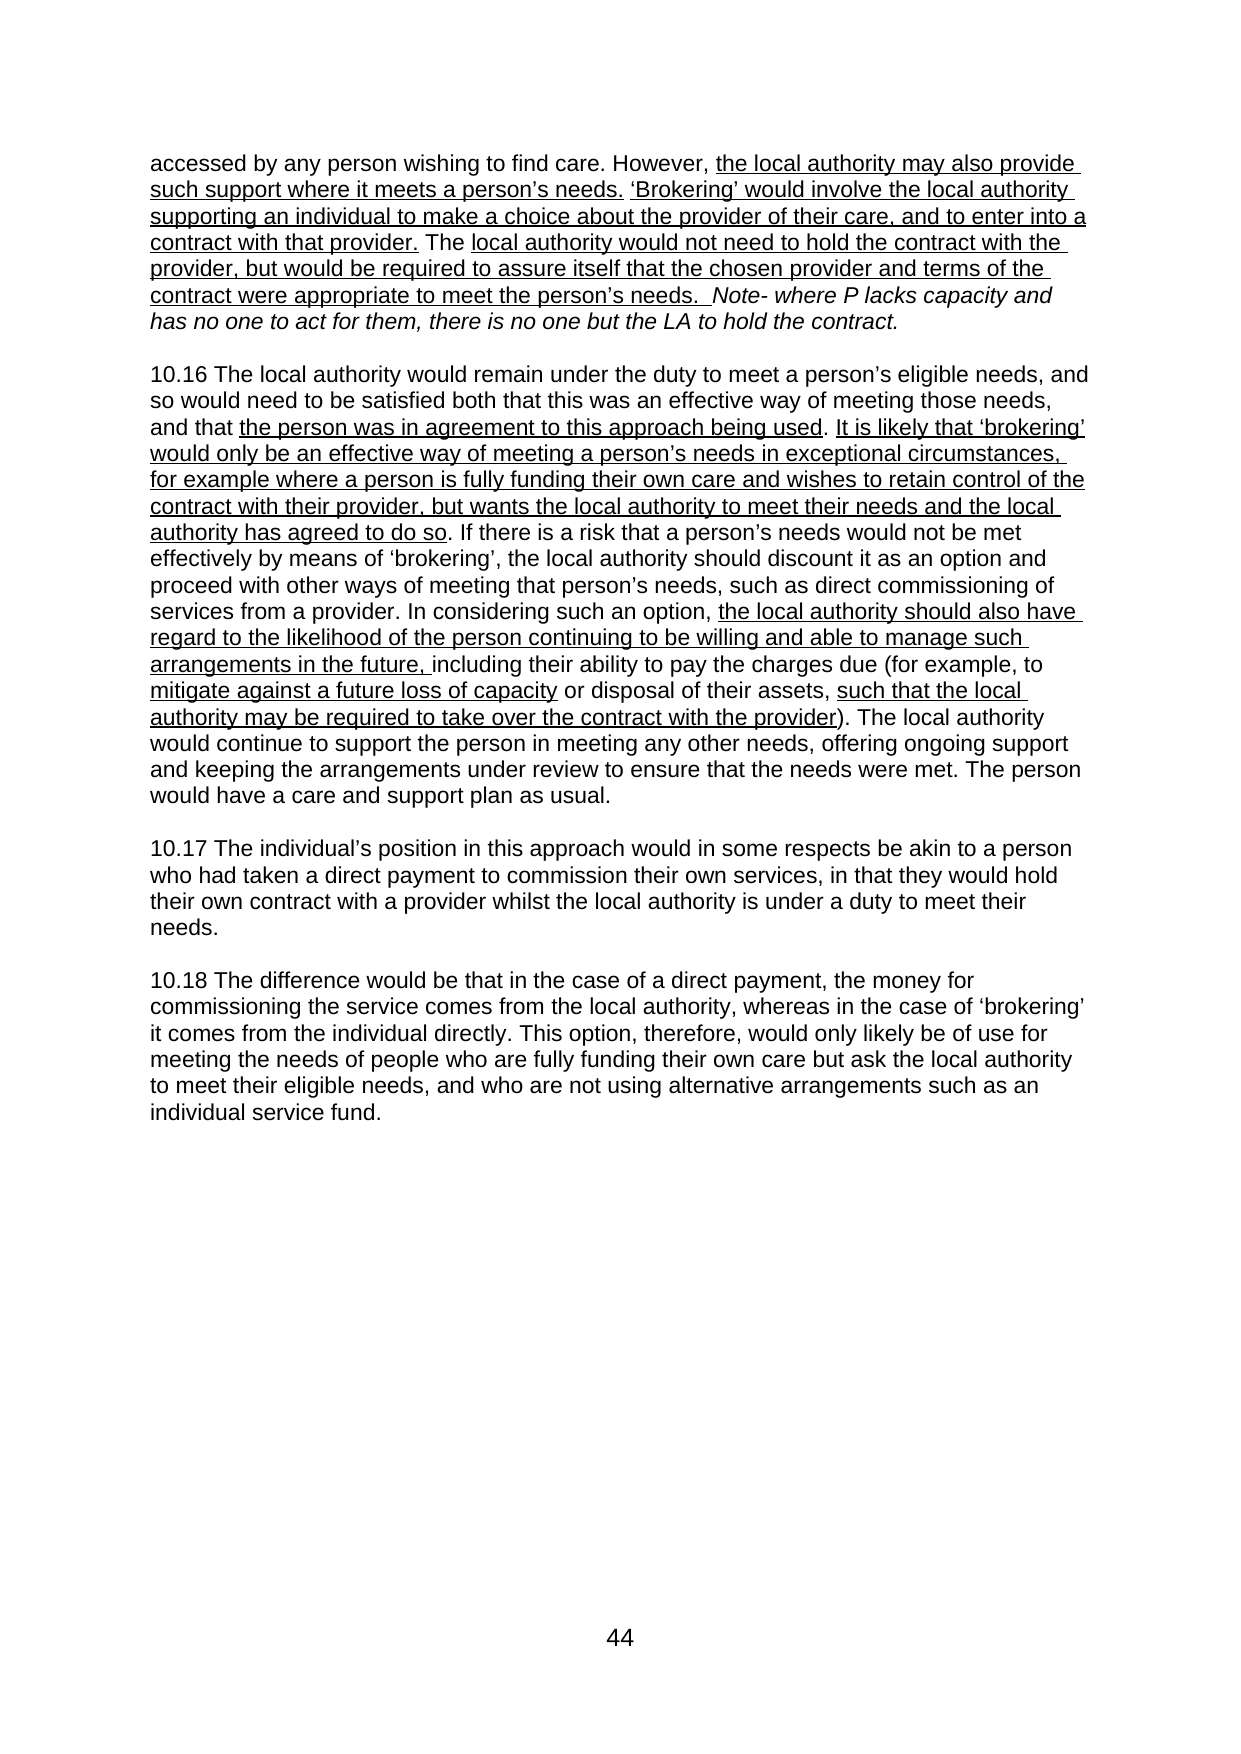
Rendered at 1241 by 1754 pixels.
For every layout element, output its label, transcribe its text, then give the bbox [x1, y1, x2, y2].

text 10.18 The difference would be that in the case of a direct payment, the money for commissioning the service comes from the local authority, whereas in the case of ‘brokering’ it comes from the individual directly. This option, therefore, would only likely be of use for meeting the needs of people who are fully funding their own care but ask the local authority to meet their eligible needs, and who are not using alternative arrangements such as an individual service fund. [150, 967, 1090, 1125]
text 10.17 The individual’s position in this approach would in some respects be akin to a person who had taken a direct payment to commission their own services, in that they would hold their own contract with a provider whilst the local authority is under a duty to meet their needs. [150, 835, 1090, 941]
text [150, 150, 1090, 334]
text 10.16 The local authority would remain under the duty to meet a person’s eligible needs, and so would need to be satisfied both that this was an effective way of meeting those needs, and that the person was in agreement to this approach being used. It is likely that ‘brokering’ would only be an effective way of meeting a person’s needs in exceptional circumstances, for example where a person is fully funding their own care and wishes to retain control of the contract with their provider, but wants the local authority to meet their needs and the local authority has agreed to do so. If there is a risk that a person’s needs would not be met effectively by means of ‘brokering’, the local authority should discount it as an option and proceed with other ways of meeting that person’s needs, such as direct commissioning of services from a provider. In considering such an option, the local authority should also have regard to the likelihood of the person continuing to be willing and able to manage such arrangements in the future, including their ability to pay the charges due (for example, to mitigate against a future loss of capacity or disposal of their assets, such that the local authority may be required to take over the contract with the provider). The local authority would continue to support the person in meeting any other needs, offering ongoing support and keeping the arrangements under review to ensure that the needs were met. The person would have a care and support plan as usual. [150, 361, 1090, 809]
